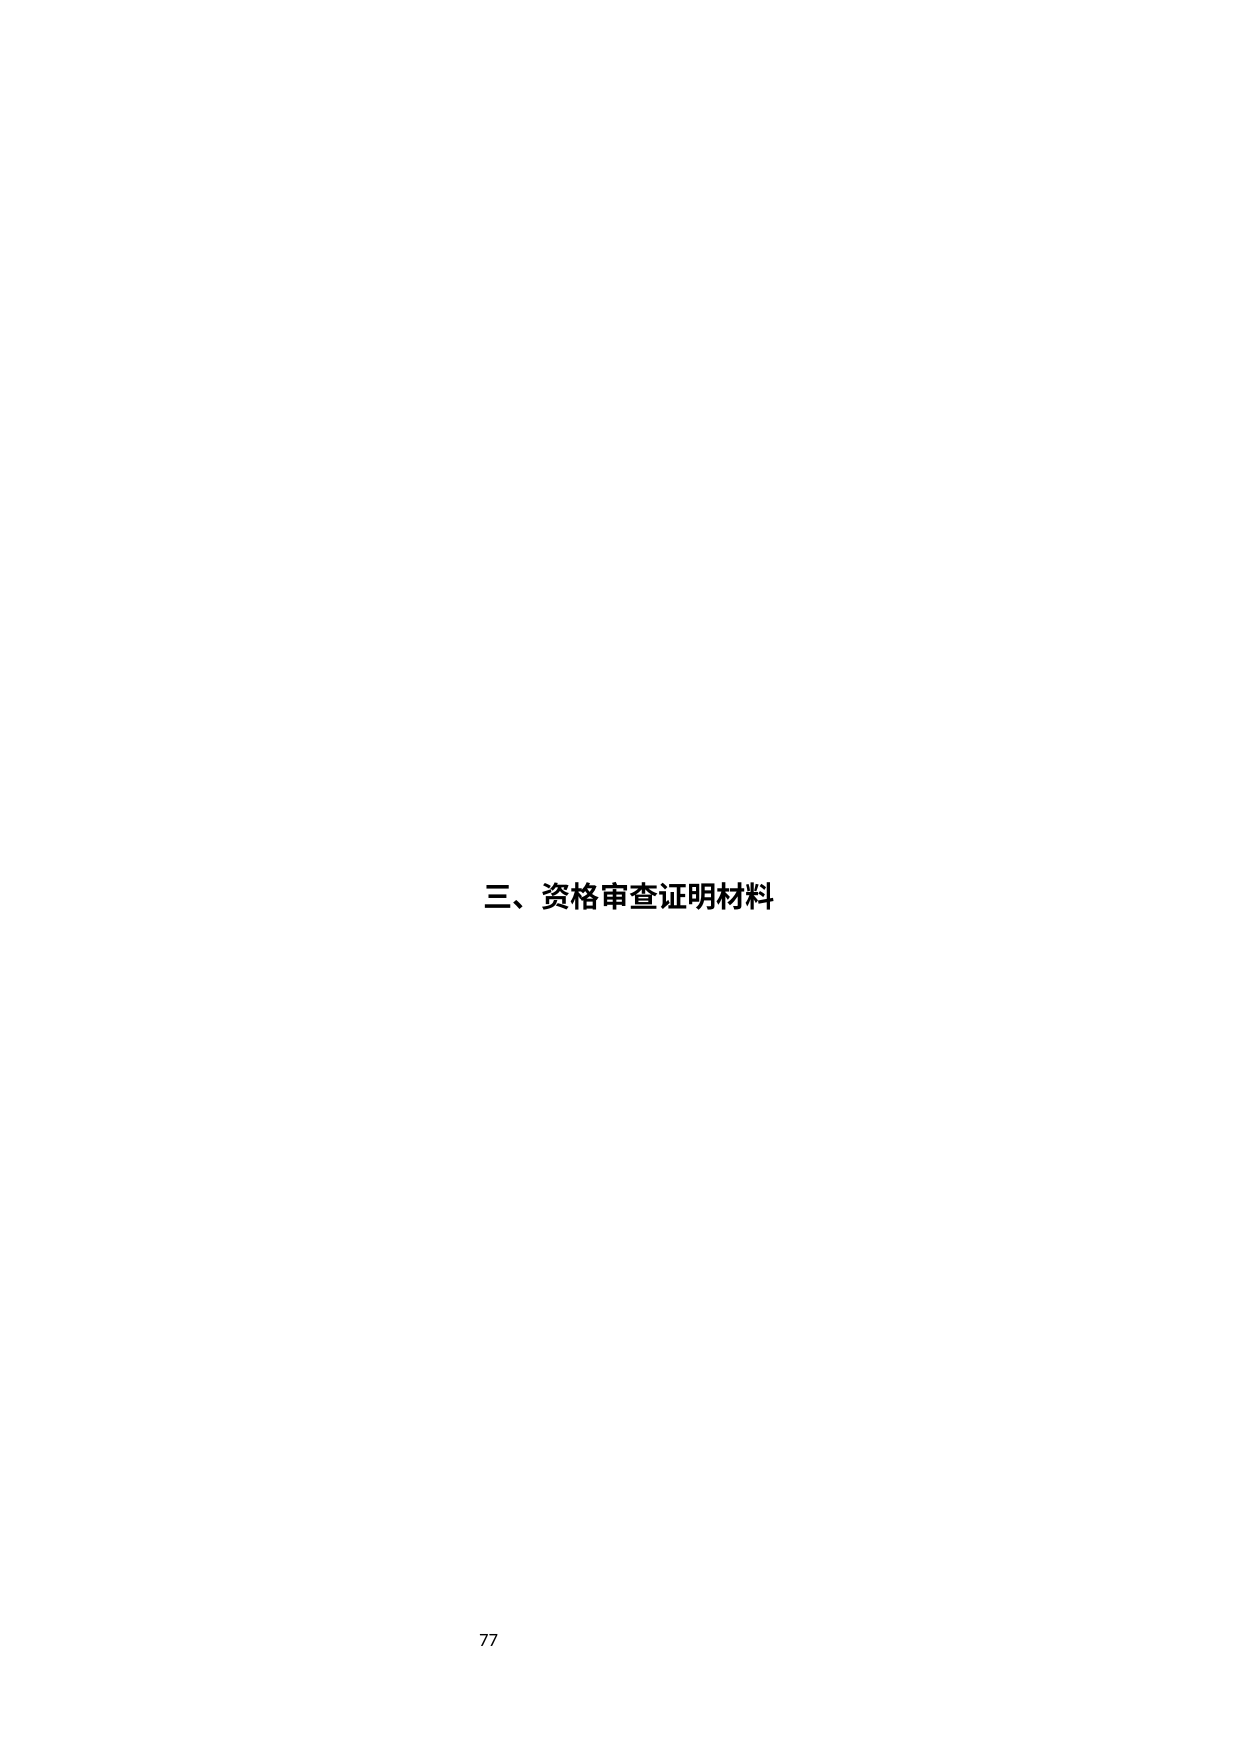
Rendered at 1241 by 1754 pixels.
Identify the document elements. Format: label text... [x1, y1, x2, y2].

text 三、资格审查证明材料 [177, 863, 1081, 928]
